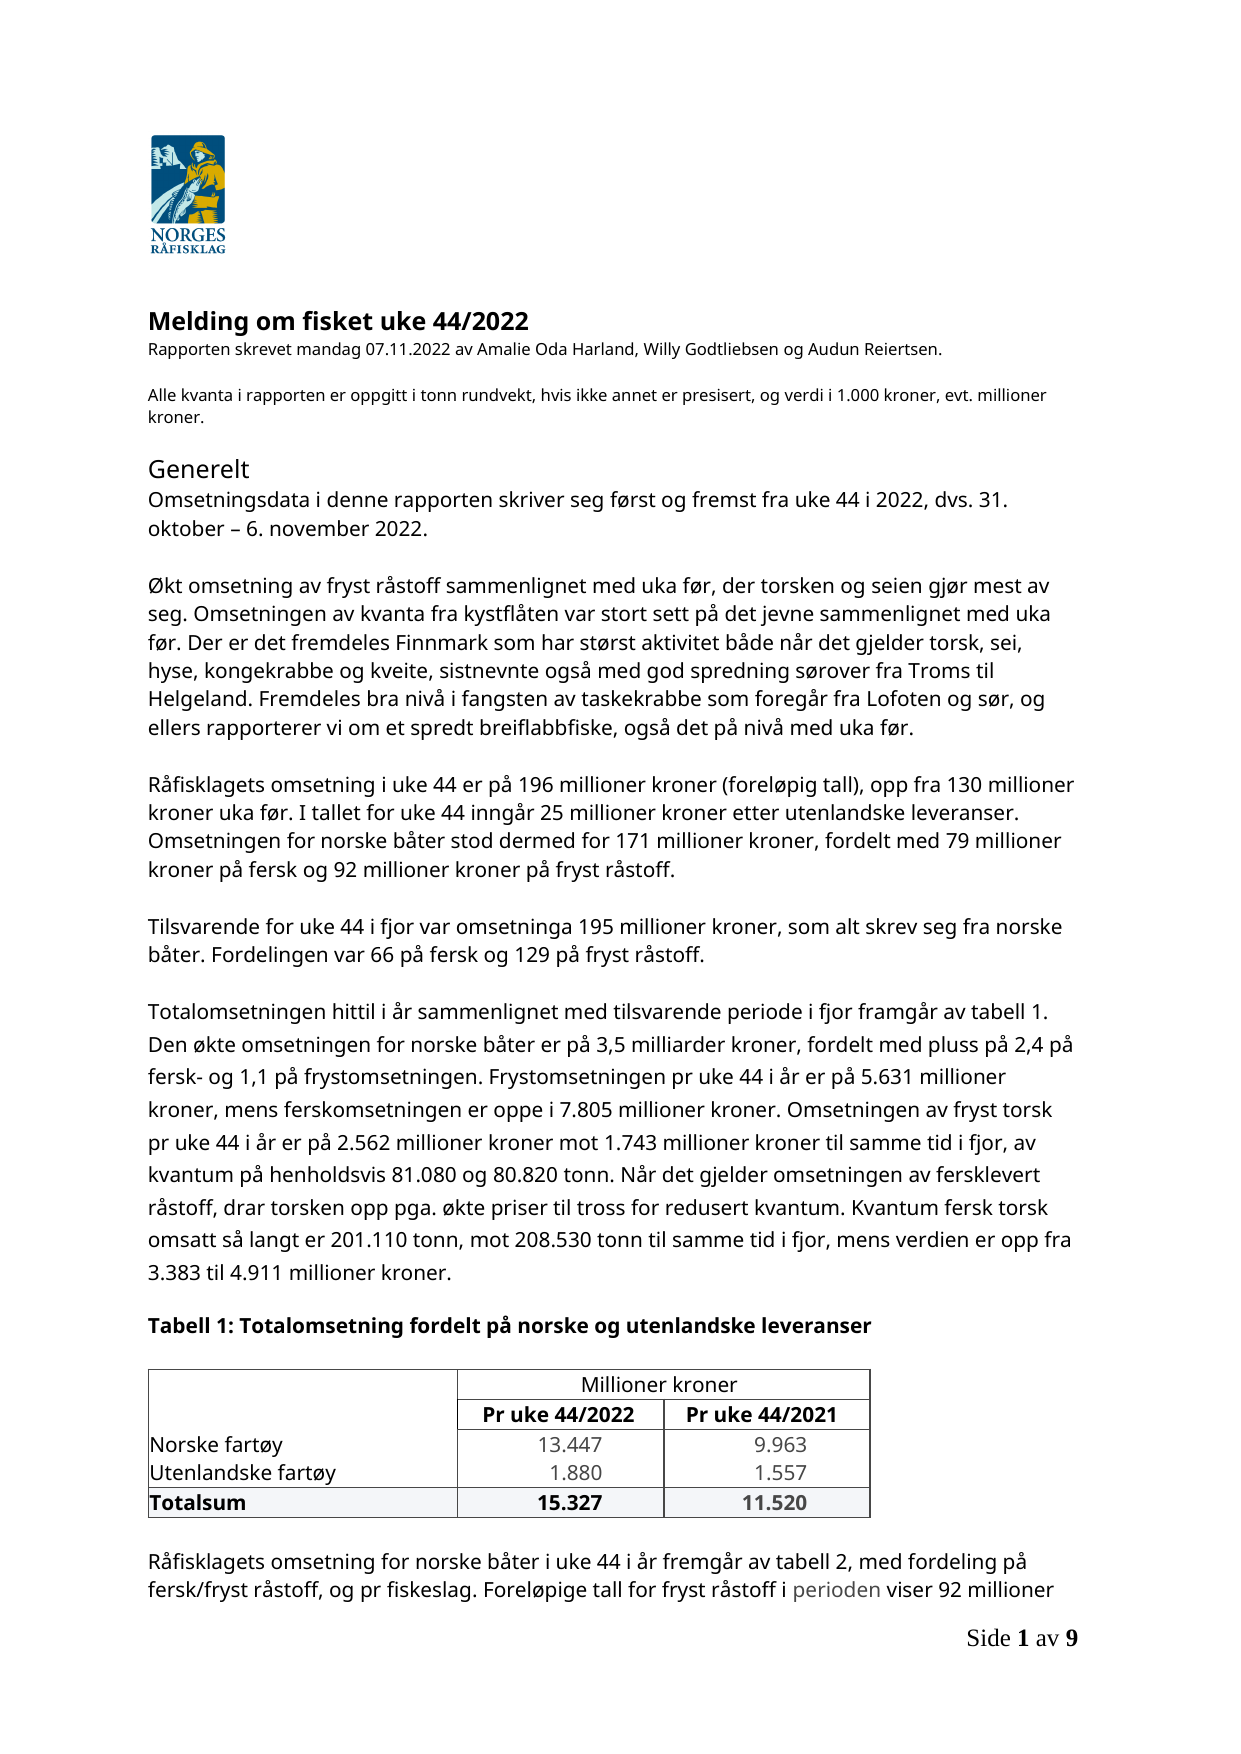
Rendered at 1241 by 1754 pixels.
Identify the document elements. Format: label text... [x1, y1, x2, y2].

table_cell 9.963 1.557 [665, 1430, 869, 1487]
text Omsetningsdata i denne rapporten skriver seg først og fremst fra uke 44 i 2022, dvs. 31. oktober – 6. november 2022. [148, 485, 1078, 542]
table_header Millioner kroner [458, 1370, 869, 1398]
table_cell 13.447 1.880 [458, 1430, 663, 1487]
text Økt omsetning av fryst råstoff sammenlignet med uka før, der torsken og seien gjør mest av seg. Omsetningen av kvanta fra kystflåten var stort sett på det jevne sammenlignet med uka før. Der er det fremdeles Finnmark som har størst aktivitet både når det gjelder torsk, sei, hyse, kongekrabbe og kveite, sistnevnte også med god spredning sørover fra Troms til Helgeland. Fremdeles bra nivå i fangsten av taskekrabbe som foregår fra Lofoten og sør, og ellers rapporterer vi om et spredt breiflabbfiske, også det på nivå med uka før. [148, 571, 1078, 741]
table_cell Pr uke 44/2021 [665, 1400, 869, 1428]
table_cell 15.327 [458, 1488, 663, 1517]
table_cell Pr uke 44/2022 [458, 1400, 663, 1428]
text Rapporten skrevet mandag 07.11.2022 av Amalie Oda Harland, Willy Godtliebsen og Audun Reiertsen. [148, 338, 1078, 361]
table_cell Norske fartøy Utenlandske fartøy [149, 1429, 457, 1487]
text Alle kvanta i rapporten er oppgitt i tonn rundvekt, hvis ikke annet er presisert, og verdi i 1.000 kroner, evt. millioner kroner. [148, 383, 1078, 429]
text Tabell 1: Totalomsetning fordelt på norske og utenlandske leveranser [148, 1312, 1078, 1340]
table_header [149, 1370, 457, 1428]
text Tilsvarende for uke 44 i fjor var omsetninga 195 millioner kroner, som alt skrev seg fra norske båter. Fordelingen var 66 på fersk og 129 på fryst råstoff. [148, 912, 1078, 969]
text Melding om fisket uke 44/2022 [148, 131, 1078, 338]
table_cell 11.520 [665, 1488, 869, 1517]
table_cell Totalsum [149, 1488, 457, 1517]
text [148, 1547, 1078, 1604]
text Totalomsetningen hittil i år sammenlignet med tilsvarende periode i fjor framgår av tabell 1. Den økte omsetningen for norske båter er på 3,5 milliarder kroner, fordelt med pluss på 2,4 på fersk- og 1,1 på frystomsetningen. Frystomsetningen pr uke 44 i år er på 5.631 millioner kroner, mens ferskomsetningen er oppe i 7.805 millioner kroner. Omsetningen av fryst torsk pr uke 44 i år er på 2.562 millioner kroner mot 1.743 millioner kroner til samme tid i fjor, av kvantum på henholdsvis 81.080 og 80.820 tonn. Når det gjelder omsetningen av fersklevert råstoff, drar torsken opp pga. økte priser til tross for redusert kvantum. Kvantum fersk torsk omsatt så langt er 201.110 tonn, mot 208.530 tonn til samme tid i fjor, mens verdien er opp fra 3.383 til 4.911 millioner kroner. [148, 997, 1078, 1287]
text Råfisklagets omsetning i uke 44 er på 196 millioner kroner (foreløpig tall), opp fra 130 millioner kroner uka før. I tallet for uke 44 inngår 25 millioner kroner etter utenlandske leveranser. Omsetningen for norske båter stod dermed for 171 millioner kroner, fordelt med 79 millioner kroner på fersk og 92 millioner kroner på fryst råstoff. [148, 770, 1078, 883]
text Generelt [148, 451, 1078, 485]
picture [147, 131, 226, 254]
